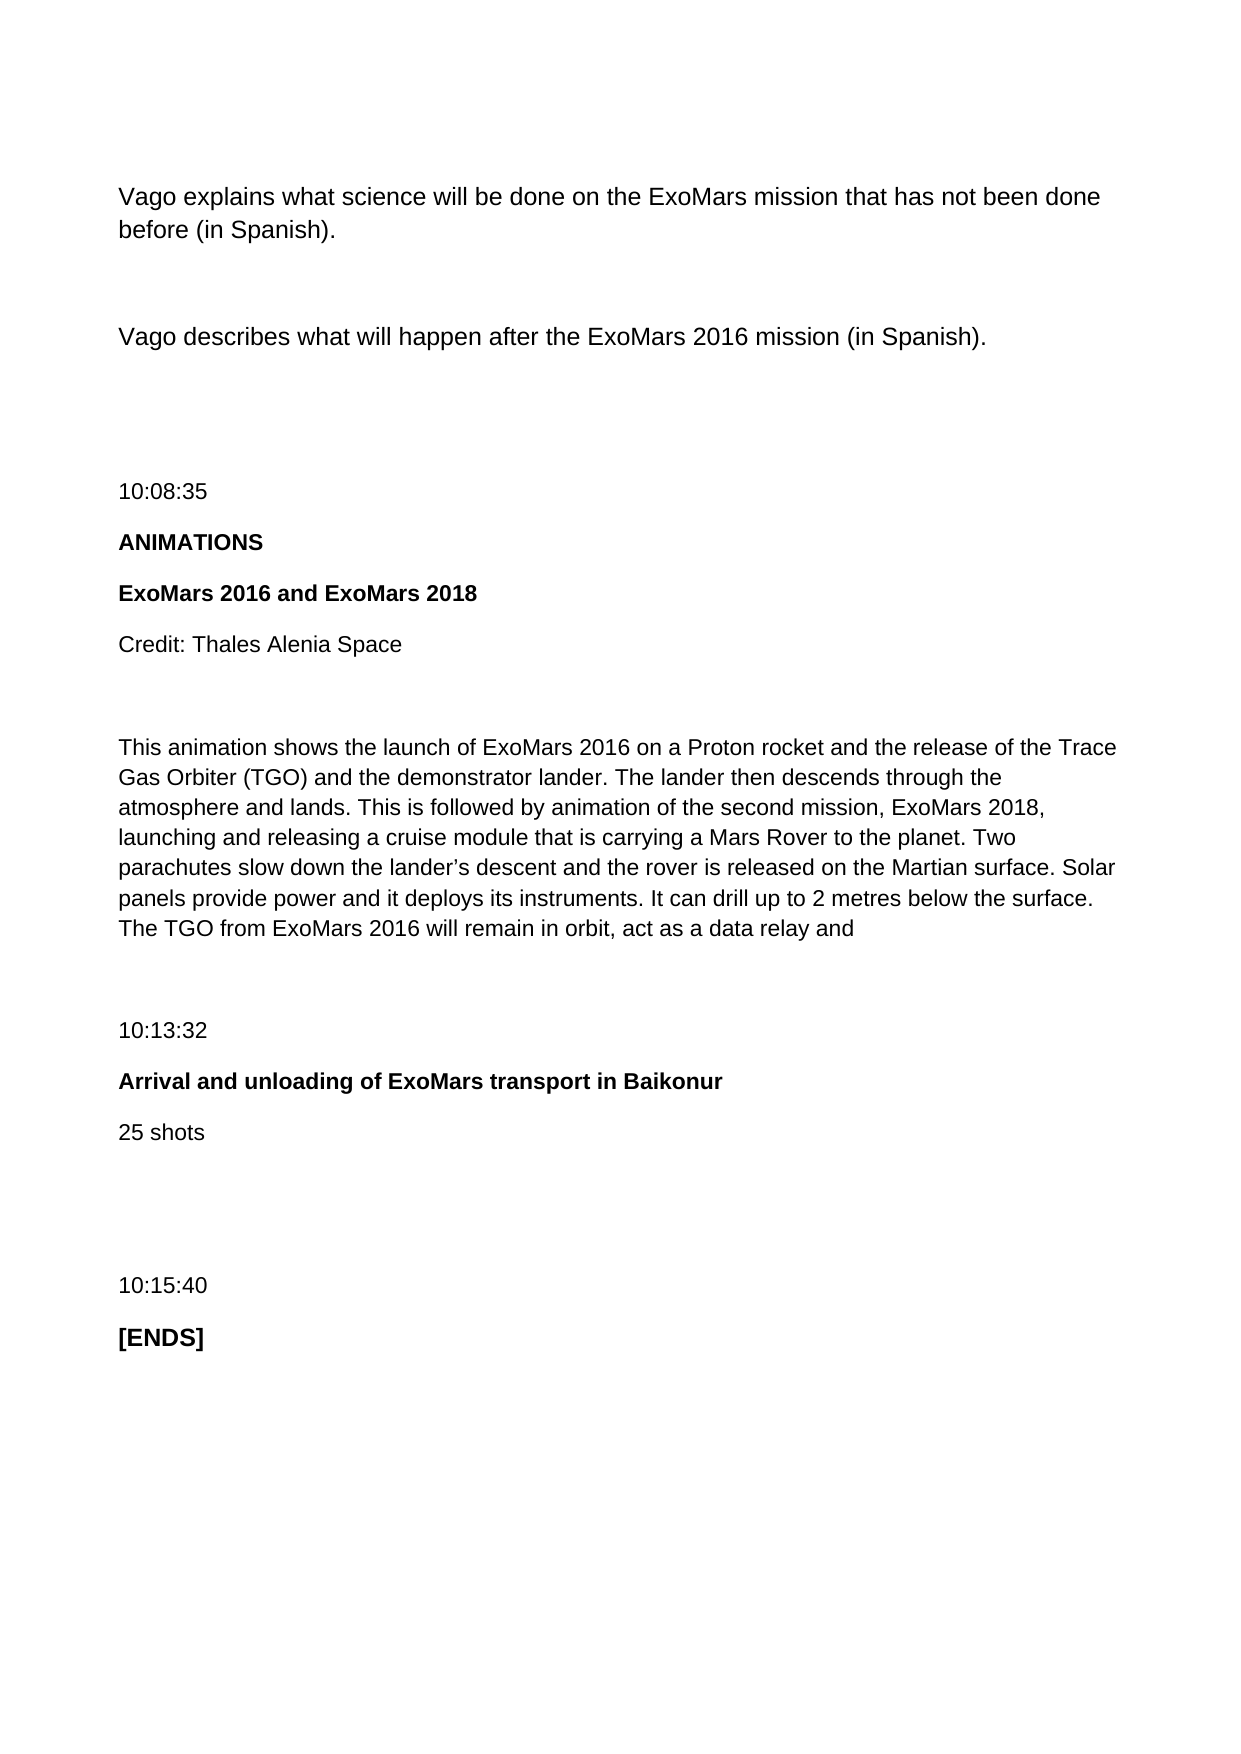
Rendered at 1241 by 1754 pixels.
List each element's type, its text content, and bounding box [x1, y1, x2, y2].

text 10:08:35 [118, 478, 1122, 504]
text [ENDS] [118, 1323, 1122, 1352]
text Vago explains what science will be done on the ExoMars mission that has not been done before (in Spanish). [118, 182, 1122, 243]
text 10:15:40 [118, 1272, 1122, 1298]
text This animation shows the launch of ExoMars 2016 on a Proton rocket and the release of the Trace Gas Orbiter (TGO) and the demonstrator lander. The lander then descends through the atmosphere and lands. This is followed by animation of the second mission, ExoMars 2018, launching and releasing a cruise module that is carrying a Mars Rover to the planet. Two parachutes slow down the lander’s descent and the rover is released on the Martian surface. Solar panels provide power and it deploys its instruments. It can drill up to 2 metres below the surface. The TGO from ExoMars 2016 will remain in orbit, act as a data relay and [118, 733, 1122, 941]
text ExoMars 2016 and ExoMars 2018 [118, 580, 1122, 607]
text 10:13:32 [118, 1017, 1122, 1043]
text Credit: Thales Alenia Space [118, 631, 1122, 658]
text 25 shots [118, 1119, 1122, 1145]
text Vago describes what will happen after the ExoMars 2016 mission (in Spanish). [118, 322, 1122, 351]
text ANIMATIONS [118, 529, 1122, 556]
text Arrival and unloading of ExoMars transport in Baikonur [118, 1068, 1122, 1094]
